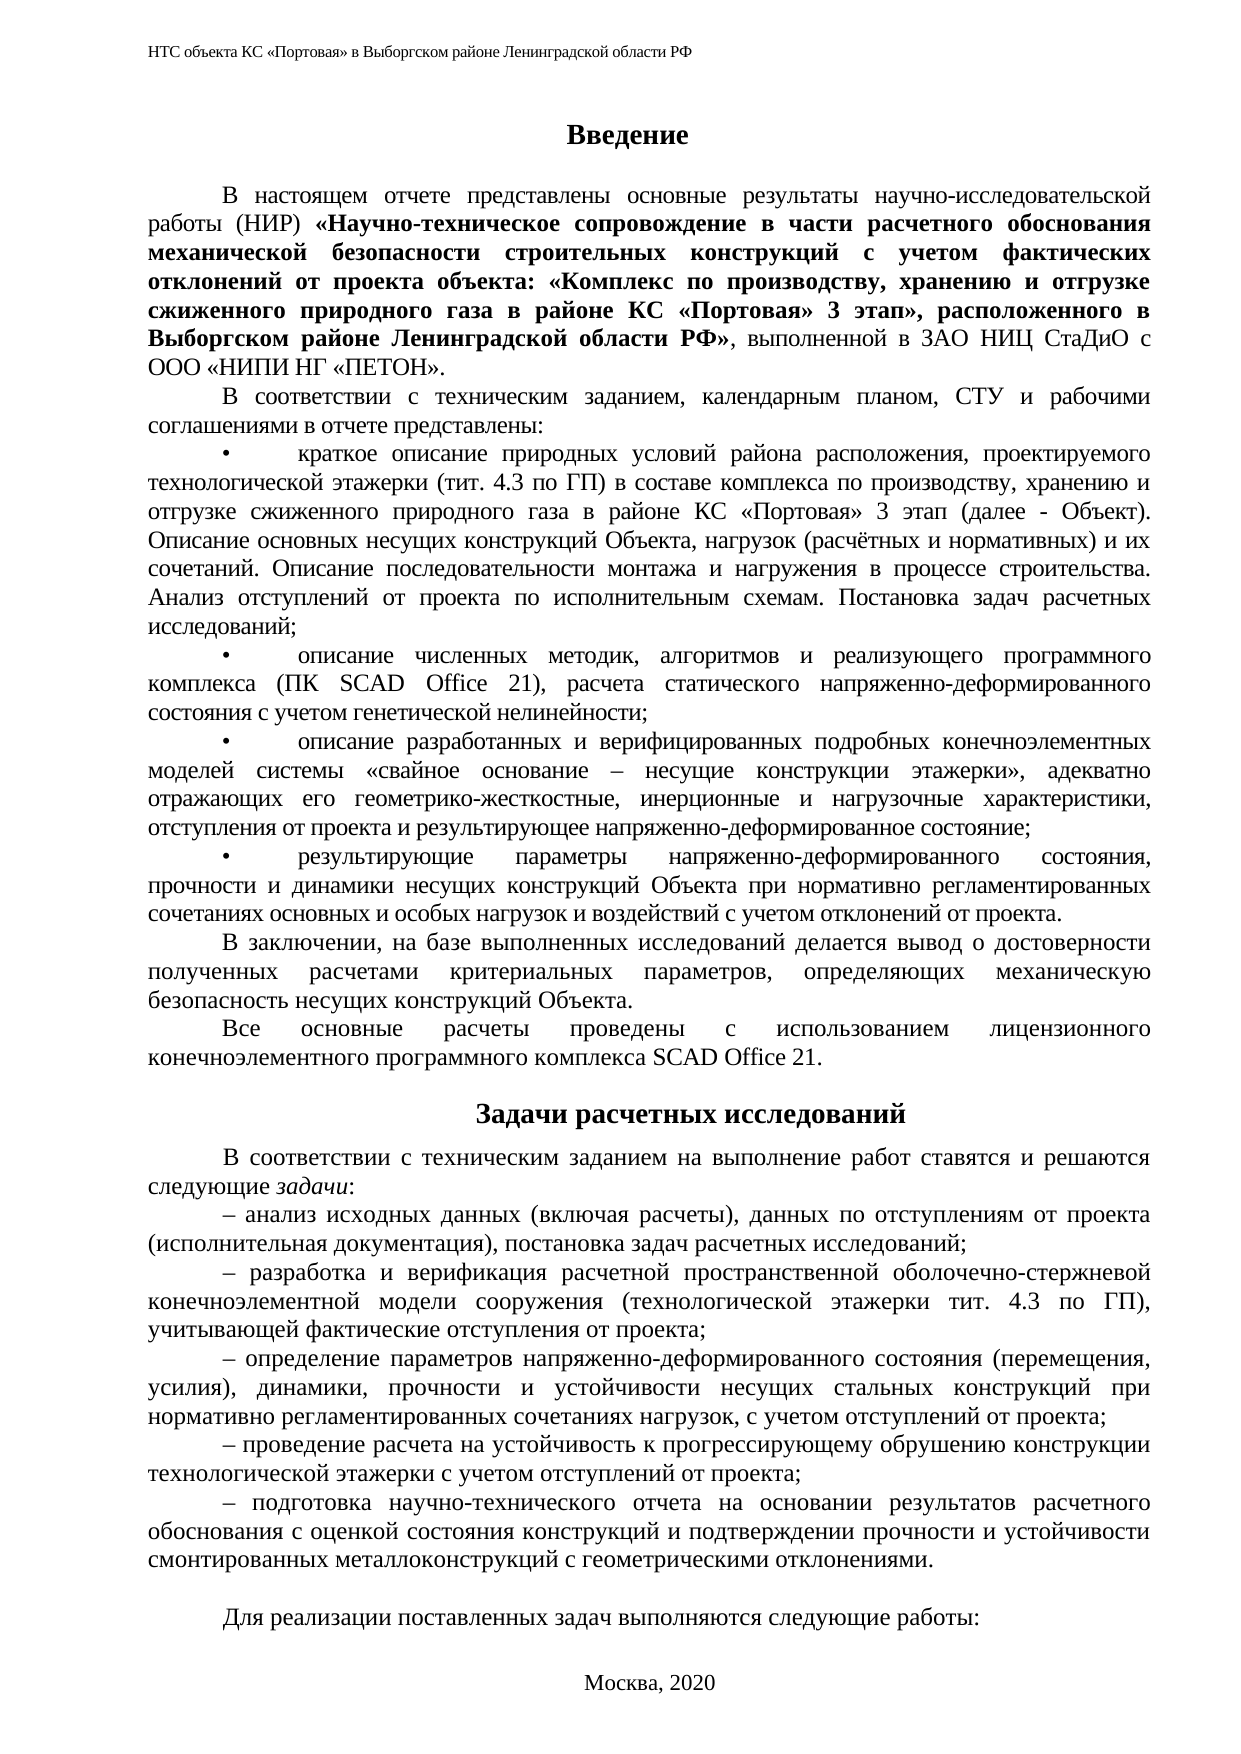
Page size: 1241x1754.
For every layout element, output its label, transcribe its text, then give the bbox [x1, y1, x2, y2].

text – анализ исходных данных (включая расчеты), данных по отступлениям от проекта (исполнительная документация), постановка задач расчетных исследований; [148, 1199, 1152, 1257]
text В настоящем отчете представлены основные результаты научно-исследовательской работы (НИР) «Научно-техническое сопровождение в части расчетного обоснования механической безопасности строительных конструкций с учетом фактических отклонений от проекта объекта: «Комплекс по производству, хранению и отгрузке сжиженного природного газа в районе КС «Портовая» 3 этап», расположенного в Выборгском районе Ленинградской области РФ», выполненной в ЗАО НИЦ СтаДиО с ООО «НИПИ НГ «ПЕТОН». [148, 180, 1152, 381]
text – проведение расчета на устойчивость к прогрессирующему обрушению конструкции технологической этажерки с учетом отступлений от проекта; [148, 1429, 1152, 1487]
text В соответствии с техническим заданием на выполнение работ ставятся и решаются следующие задачи: [148, 1142, 1152, 1199]
text • описание разработанных и верифицированных подробных конечноэлементных моделей системы «свайное основание – несущие конструкции этажерки», адекватно отражающих его геометрико-жесткостные, инерционные и нагрузочные характеристики, отступления от проекта и результирующее напряженно-деформированное состояние; [148, 726, 1152, 841]
text – определение параметров напряженно-деформированного состояния (перемещения, усилия), динамики, прочности и устойчивости несущих стальных конструкций при нормативно регламентированных сочетаниях нагрузок, с учетом отступлений от проекта; [148, 1343, 1152, 1429]
text В соответствии с техническим заданием, календарным планом, СТУ и рабочими соглашениями в отчете представлены: [148, 381, 1152, 438]
text – подготовка научно-технического отчета на основании результатов расчетного обоснования с оценкой состояния конструкций и подтверждении прочности и устойчивости смонтированных металлоконструкций с геометрическими отклонениями. [148, 1487, 1152, 1573]
text • описание численных методик, алгоритмов и реализующего программного комплекса (ПК SCAD Office 21), расчета статического напряженно-деформированного состояния с учетом генетической нелинейности; [148, 640, 1152, 726]
text Все основные расчеты проведены с использованием лицензионного конечноэлементного программного комплекса SCAD Office 21. [148, 1013, 1152, 1071]
text В заключении, на базе выполненных исследований делается вывод о достоверности полученных расчетами критериальных параметров, определяющих механическую безопасность несущих конструкций Объекта. [148, 927, 1152, 1013]
text – разработка и верификация расчетной пространственной оболочечно-стержневой конечноэлементной модели сооружения (технологической этажерки тит. 4.3 по ГП), учитывающей фактические отступления от проекта; [148, 1257, 1152, 1343]
text Для реализации поставленных задач выполняются следующие работы: [148, 1602, 1152, 1631]
subtitle Введение [260, 117, 1152, 151]
text • результирующие параметры напряженно-деформированного состояния, прочности и динамики несущих конструкций Объекта при нормативно регламентированных сочетаниях основных и особых нагрузок и воздействий с учетом отклонений от проекта. [148, 841, 1152, 927]
text • краткое описание природных условий района расположения, проектируемого технологической этажерки (тит. 4.3 по ГП) в составе комплекса по производству, хранению и отгрузке сжиженного природного газа в районе КС «Портовая» 3 этап (далее - Объект). Описание основных несущих конструкций Объекта, нагрузок (расчётных и нормативных) и их сочетаний. Описание последовательности монтажа и нагружения в процессе строительства. Анализ отступлений от проекта по исполнительным схемам. Постановка задач расчетных исследований; [148, 438, 1152, 640]
subtitle Задачи расчетных исследований [230, 1096, 1152, 1129]
